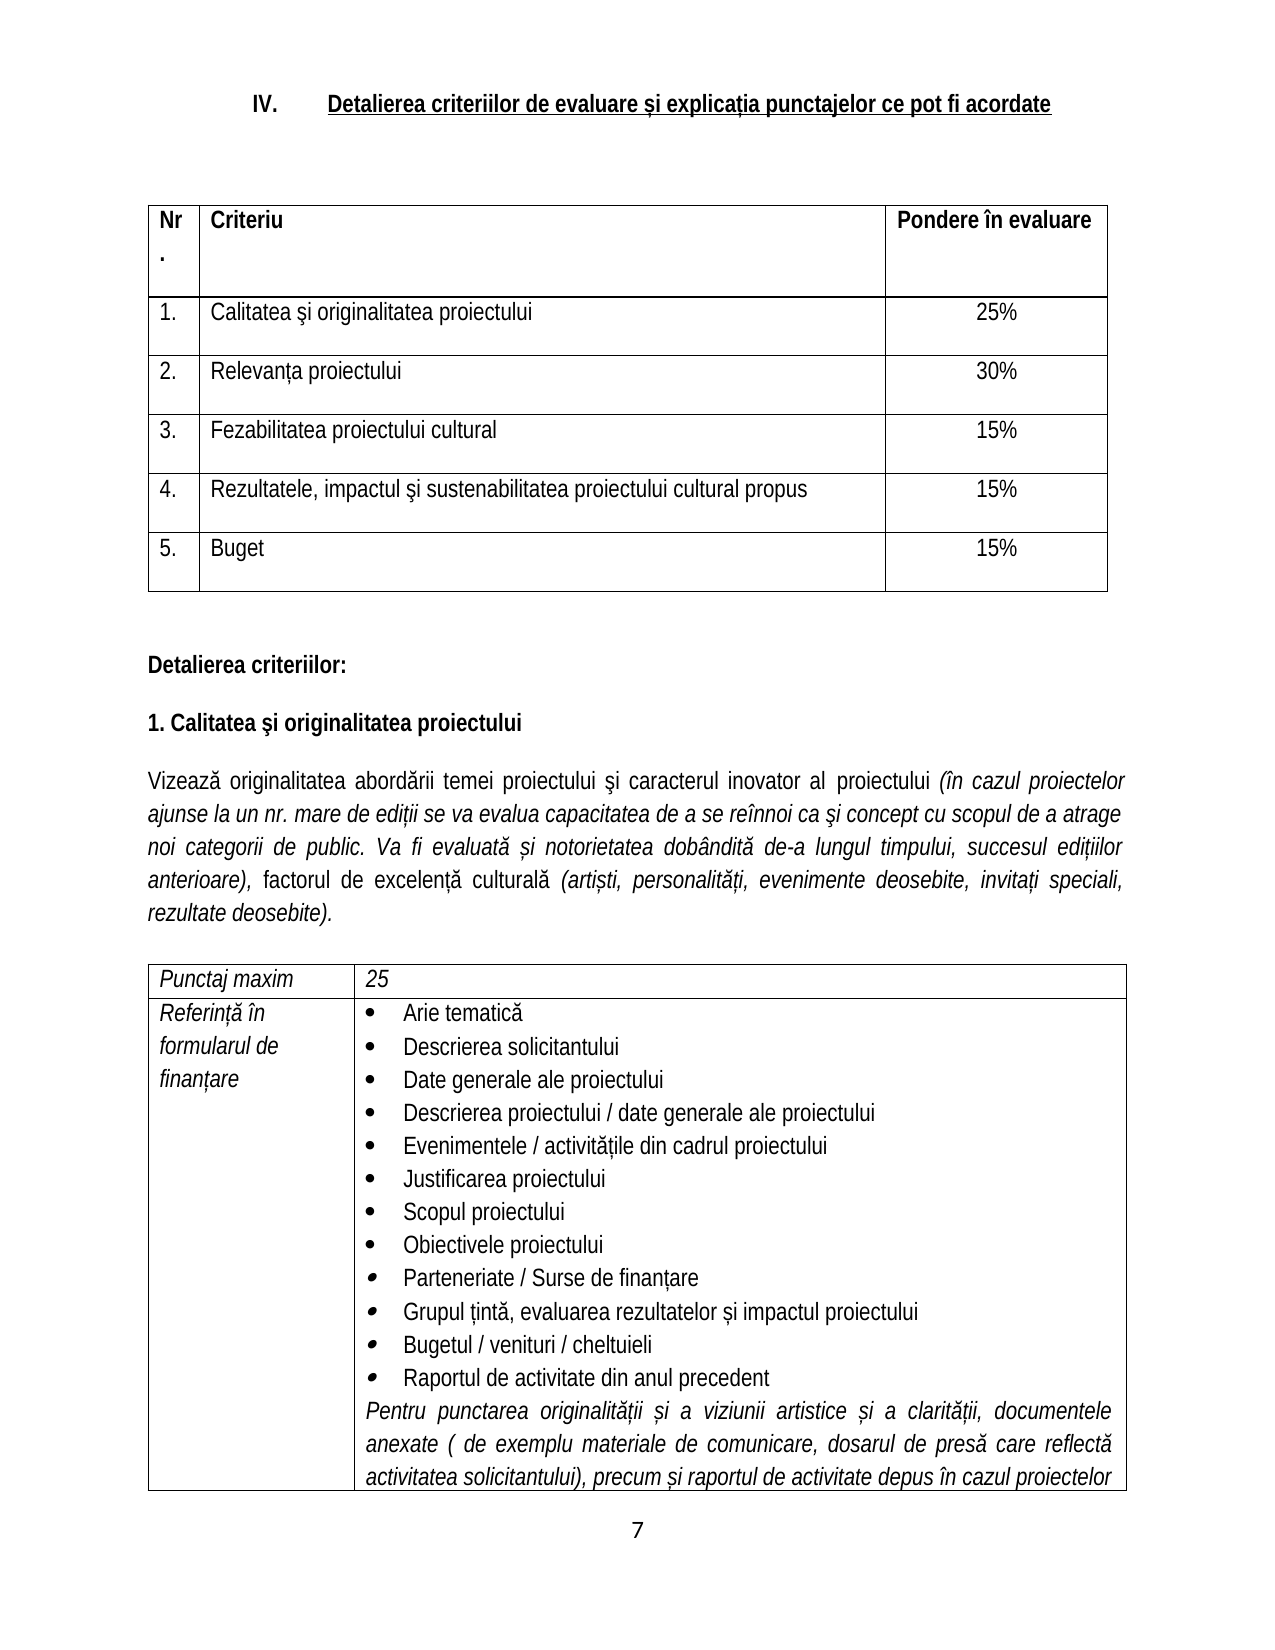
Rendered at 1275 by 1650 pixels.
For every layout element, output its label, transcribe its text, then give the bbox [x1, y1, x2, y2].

table_cell Fezabilitatea proiectului cultural [200, 415, 885, 473]
table_cell Calitatea şi originalitatea proiectului [200, 298, 885, 355]
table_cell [149, 999, 354, 1490]
table_cell 15% [886, 474, 1107, 532]
table_cell Rezultatele, impactul şi sustenabilitatea proiectului cultural propus [200, 474, 885, 532]
table_cell Buget [200, 533, 885, 591]
list Detalierea criteriilor de evaluare și explicația punctajelor ce pot fi acordate [177, 89, 1127, 117]
table_cell 25% [886, 298, 1107, 355]
table_header 25 [355, 965, 1126, 997]
table_cell 3. [149, 415, 199, 473]
table_cell 15% [886, 415, 1107, 473]
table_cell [355, 999, 1126, 1490]
table_header Nr. [149, 206, 199, 296]
table_cell 30% [886, 356, 1107, 414]
table_header Criteriu [200, 206, 885, 296]
table_cell 2. [149, 356, 199, 414]
table_cell 1. [149, 298, 199, 355]
text 1. Calitatea şi originalitatea proiectului [148, 708, 1127, 737]
text Detalierea criteriilor: [148, 650, 1127, 679]
table_cell 15% [886, 533, 1107, 591]
table_cell Relevanța proiectului [200, 356, 885, 414]
table_header Punctaj maxim [149, 965, 354, 997]
table_cell 4. [149, 474, 199, 532]
table_cell 5. [149, 533, 199, 591]
table_header Pondere în evaluare [886, 206, 1107, 296]
text Vizează originalitatea abordării temei proiectului şi caracterul inovator al proiectului (în cazul proiectelor ajunse la un nr. mare de ediții se va evalua capacitatea de a se reînnoi ca şi concept cu scopul de a atrage noi categorii de public. Va fi evaluată și notorietatea dobândită de-a lungul timpului, succesul edițiilor anterioare), factorul de excelență culturală (artiști, personalități, evenimente deosebite, invitați speciali, rezultate deosebite). [148, 766, 1127, 926]
